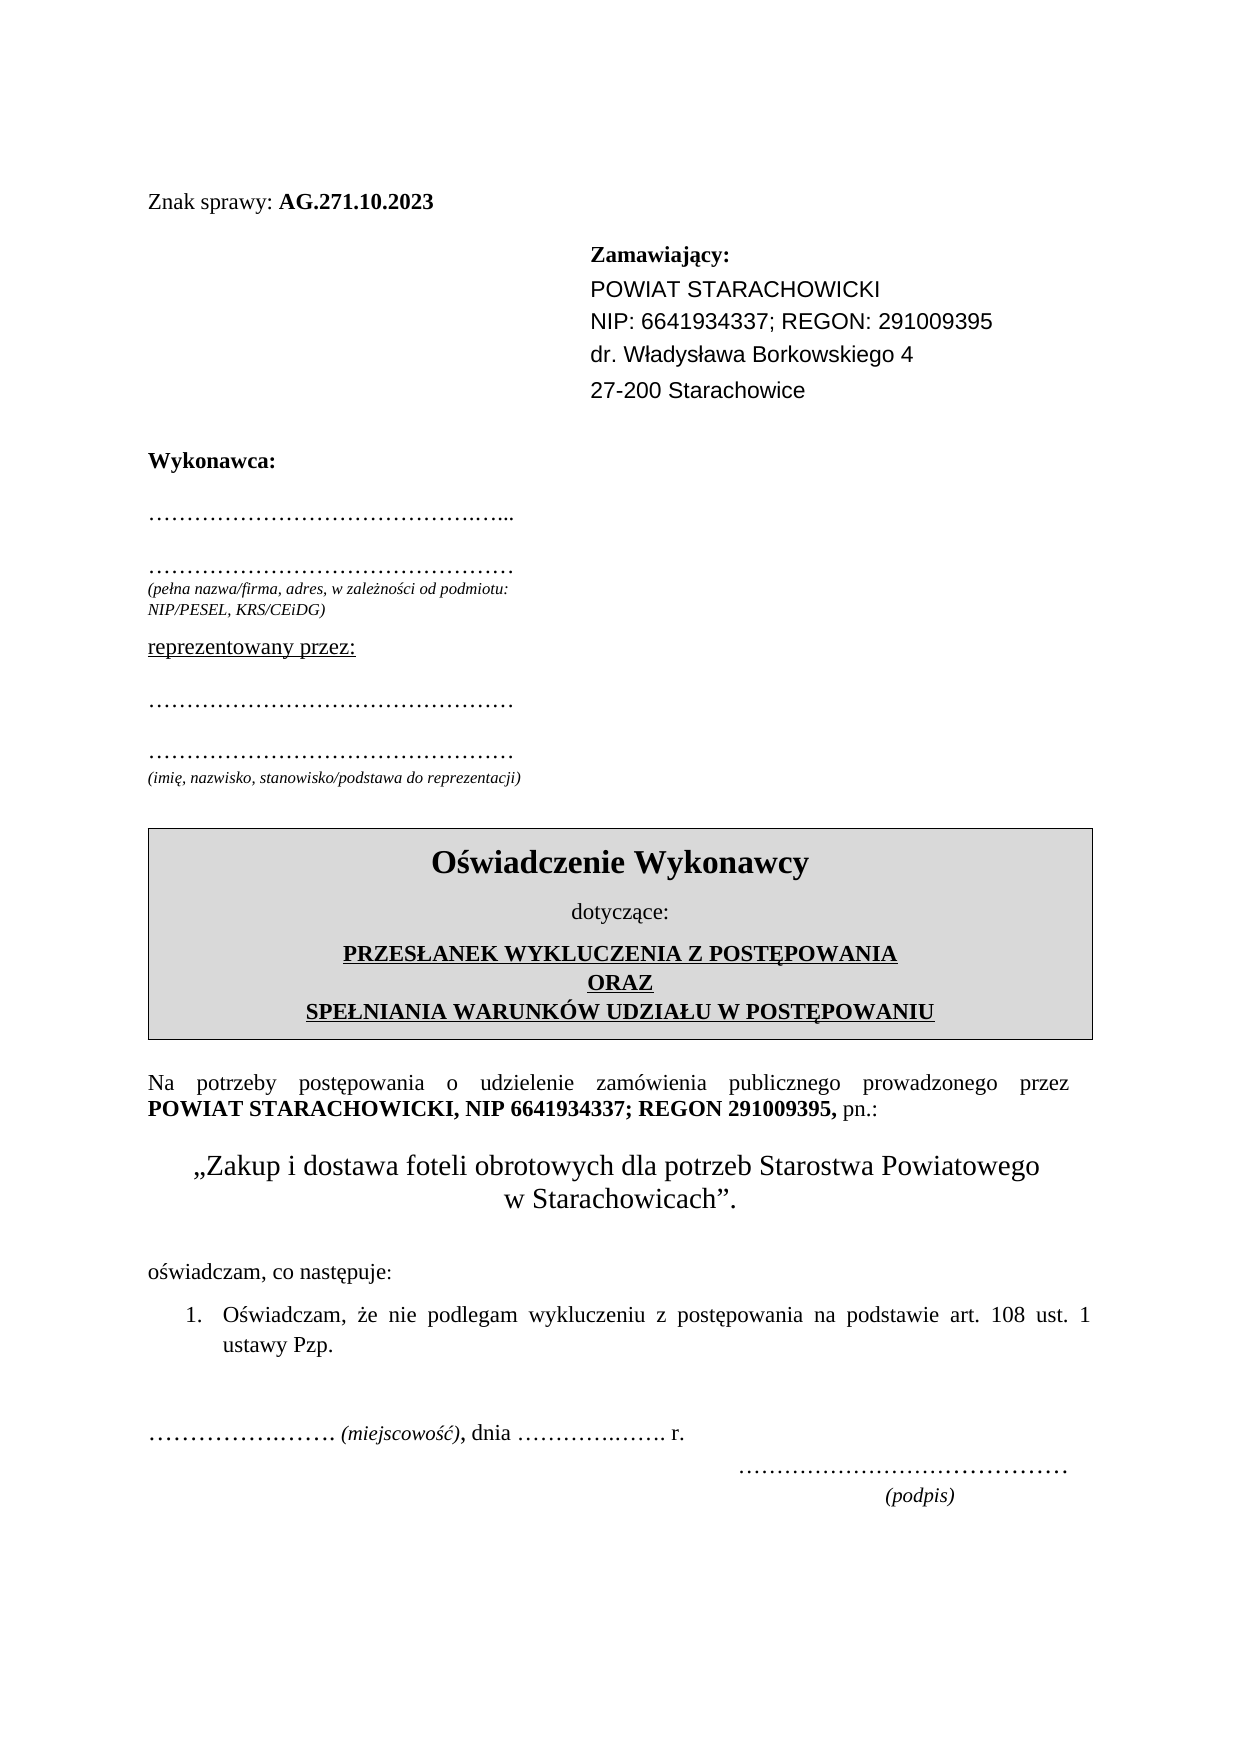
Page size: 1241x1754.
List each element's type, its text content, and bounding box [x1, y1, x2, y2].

text Zamawiający: [576, 241, 1093, 267]
text …………………………………….…... [148, 499, 517, 526]
text Znak sprawy: AG.271.10.2023 [148, 188, 1093, 214]
text Wykonawca: [148, 447, 1093, 473]
text 27-200 Starachowice [576, 377, 1093, 404]
text ………………………………………… [148, 686, 517, 712]
text …………….……. (miejscowość), dnia ………….……. r. [148, 1417, 1093, 1445]
text (imię, nazwisko, stanowisko/podstawa do reprezentacji) [148, 768, 532, 787]
text oświadczam, co następuje: [148, 1258, 1093, 1285]
text ………………………………………… [148, 552, 517, 578]
text …………………………………… [148, 1450, 1093, 1478]
text ………………………………………… [148, 737, 517, 763]
table_header Oświadczenie Wykonawcy dotyczące: PRZESŁANEK WYKLUCZENIA Z POSTĘPOWANIA ORAZ SPEŁNIANIA WARUNKÓW UDZIAŁU W POSTĘPOWANIU [149, 829, 1092, 1039]
text (pełna nazwa/firma, adres, w zależności od podmiotu: NIP/PESEL, KRS/CEiDG) [148, 578, 517, 619]
text POWIAT STARACHOWICKI [576, 276, 1093, 302]
list Oświadczam, że nie podlegam wykluczeniu z postępowania na podstawie art. 108 ust. 1 ustawy Pzp. [185, 1301, 1093, 1358]
text reprezentowany przez: [148, 633, 1093, 659]
text „Zakup i dostawa foteli obrotowych dla potrzeb Starostwa Powiatowego w Starachowicach”. [148, 1148, 1093, 1215]
text NIP: 6641934337; REGON: 291009395 [576, 308, 1093, 334]
text dr. Władysława Borkowskiego 4 [576, 341, 1093, 367]
text Na potrzeby postępowania o udzielenie zamówienia publicznego prowadzonego przez POWIAT STARACHOWICKI, NIP 6641934337; REGON 291009395, pn.: [148, 1069, 1093, 1122]
text (podpis) [811, 1483, 1093, 1507]
